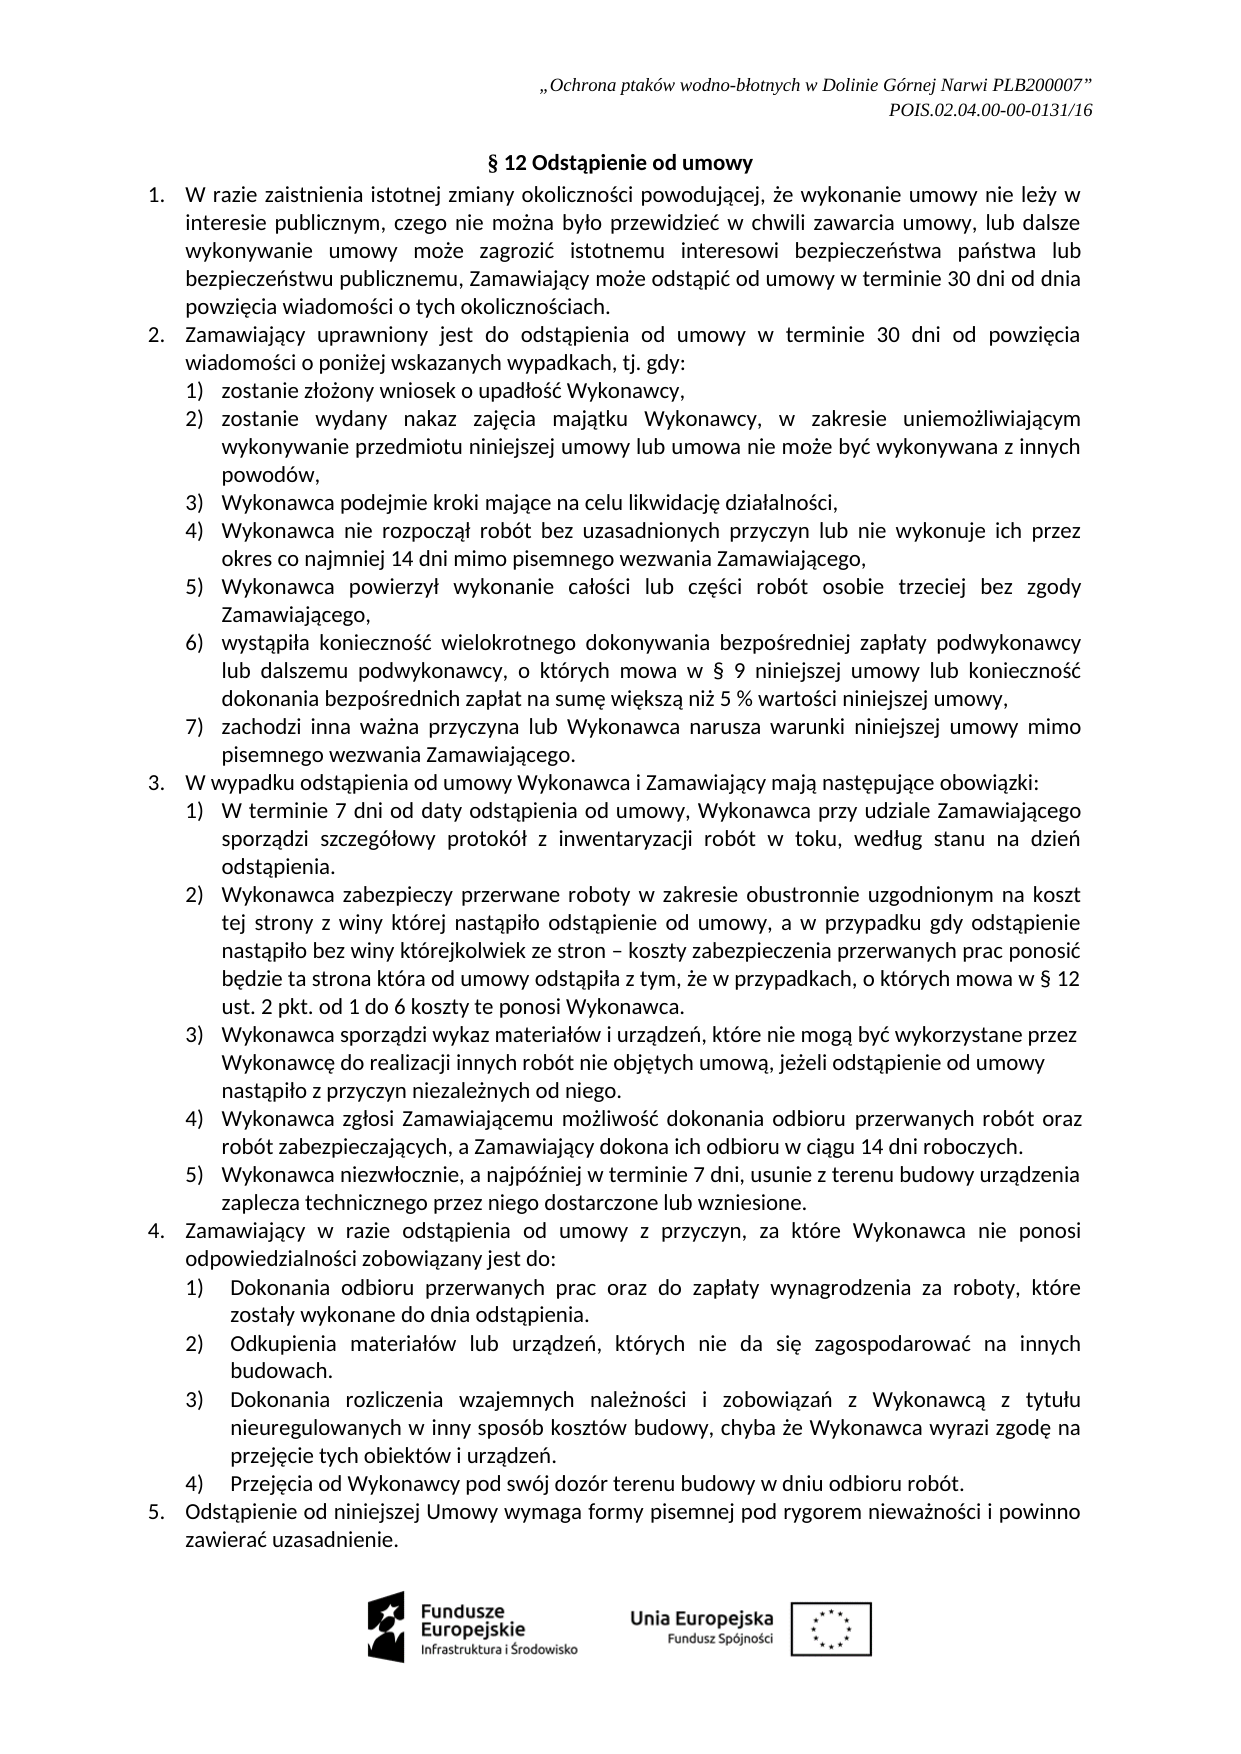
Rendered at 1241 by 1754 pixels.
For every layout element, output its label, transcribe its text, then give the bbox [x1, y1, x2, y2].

list Wykonawca zabezpieczy przerwane roboty w zakresie obustronnie uzgodnionym na koszt tej strony z winy której nastąpiło odstąpienie od umowy, a w przypadku gdy odstąpienie nastąpiło bez winy którejkolwiek ze stron – koszty zabezpieczenia przerwanych prac ponosić będzie ta strona która od umowy odstąpiła z tym, że w przypadkach, o których mowa w § 12 ust. 2 pkt. od 1 do 6 koszty te ponosi Wykonawca. [185, 880, 1083, 1020]
list W wypadku odstąpienia od umowy Wykonawca i Zamawiający mają następujące obowiązki: [148, 768, 1083, 796]
list Wykonawca sporządzi wykaz materiałów i urządzeń, które nie mogą być wykorzystane przez Wykonawcę do realizacji innych robót nie objętych umową, jeżeli odstąpienie od umowy nastąpiło z przyczyn niezależnych od niego. [185, 1020, 1083, 1104]
list zachodzi inna ważna przyczyna lub Wykonawca narusza warunki niniejszej umowy mimo pisemnego wezwania Zamawiającego. [185, 712, 1083, 768]
list W razie zaistnienia istotnej zmiany okoliczności powodującej, że wykonanie umowy nie leży w interesie publicznym, czego nie można było przewidzieć w chwili zawarcia umowy, lub dalsze wykonywanie umowy może zagrozić istotnemu interesowi bezpieczeństwa państwa lub bezpieczeństwu publicznemu, Zamawiający może odstąpić od umowy w terminie 30 dni od dnia powzięcia wiadomości o tych okolicznościach. [148, 180, 1083, 320]
list Zamawiający uprawniony jest do odstąpienia od umowy w terminie 30 dni od powzięcia wiadomości o poniżej wskazanych wypadkach, tj. gdy: [148, 320, 1083, 376]
list Dokonania odbioru przerwanych prac oraz do zapłaty wynagrodzenia za roboty, które zostały wykonane do dnia odstąpienia. [185, 1273, 1083, 1329]
list Zamawiający w razie odstąpienia od umowy z przyczyn, za które Wykonawca nie ponosi odpowiedzialności zobowiązany jest do: [148, 1217, 1083, 1273]
list Wykonawca niezwłocznie, a najpóźniej w terminie 7 dni, usunie z terenu budowy urządzenia zaplecza technicznego przez niego dostarczone lub wzniesione. [185, 1161, 1083, 1217]
list Odkupienia materiałów lub urządzeń, których nie da się zagospodarować na innych budowach. [185, 1329, 1083, 1385]
list zostanie złożony wniosek o upadłość Wykonawcy, [185, 376, 1083, 404]
list Wykonawca powierzył wykonanie całości lub części robót osobie trzeciej bez zgody Zamawiającego, [185, 572, 1083, 628]
picture [350, 1573, 890, 1681]
list zostanie wydany nakaz zajęcia majątku Wykonawcy, w zakresie uniemożliwiającym wykonywanie przedmiotu niniejszej umowy lub umowa nie może być wykonywana z innych powodów, [185, 404, 1083, 488]
list Wykonawca podejmie kroki mające na celu likwidację działalności, [185, 488, 1083, 516]
list Wykonawca zgłosi Zamawiającemu możliwość dokonania odbioru przerwanych robót oraz robót zabezpieczających, a Zamawiający dokona ich odbioru w ciągu 14 dni roboczych. [185, 1104, 1083, 1161]
list W terminie 7 dni od daty odstąpienia od umowy, Wykonawca przy udziale Zamawiającego sporządzi szczegółowy protokół z inwentaryzacji robót w toku, według stanu na dzień odstąpienia. [185, 796, 1083, 880]
list Wykonawca nie rozpoczął robót bez uzasadnionych przyczyn lub nie wykonuje ich przez okres co najmniej 14 dni mimo pisemnego wezwania Zamawiającego, [185, 516, 1083, 572]
list Odstąpienie od niniejszej Umowy wymaga formy pisemnej pod rygorem nieważności i powinno zawierać uzasadnienie. [148, 1497, 1083, 1553]
list wystąpiła konieczność wielokrotnego dokonywania bezpośredniej zapłaty podwykonawcy lub dalszemu podwykonawcy, o których mowa w § 9 niniejszej umowy lub konieczność dokonania bezpośrednich zapłat na sumę większą niż 5 % wartości niniejszej umowy, [185, 628, 1083, 712]
text 12 Odstąpienie od umowy [148, 148, 1093, 176]
list Przejęcia od Wykonawcy pod swój dozór terenu budowy w dniu odbioru robót. [185, 1469, 1083, 1497]
list Dokonania rozliczenia wzajemnych należności i zobowiązań z Wykonawcą z tytułu nieuregulowanych w inny sposób kosztów budowy, chyba że Wykonawca wyrazi zgodę na przejęcie tych obiektów i urządzeń. [185, 1385, 1083, 1469]
